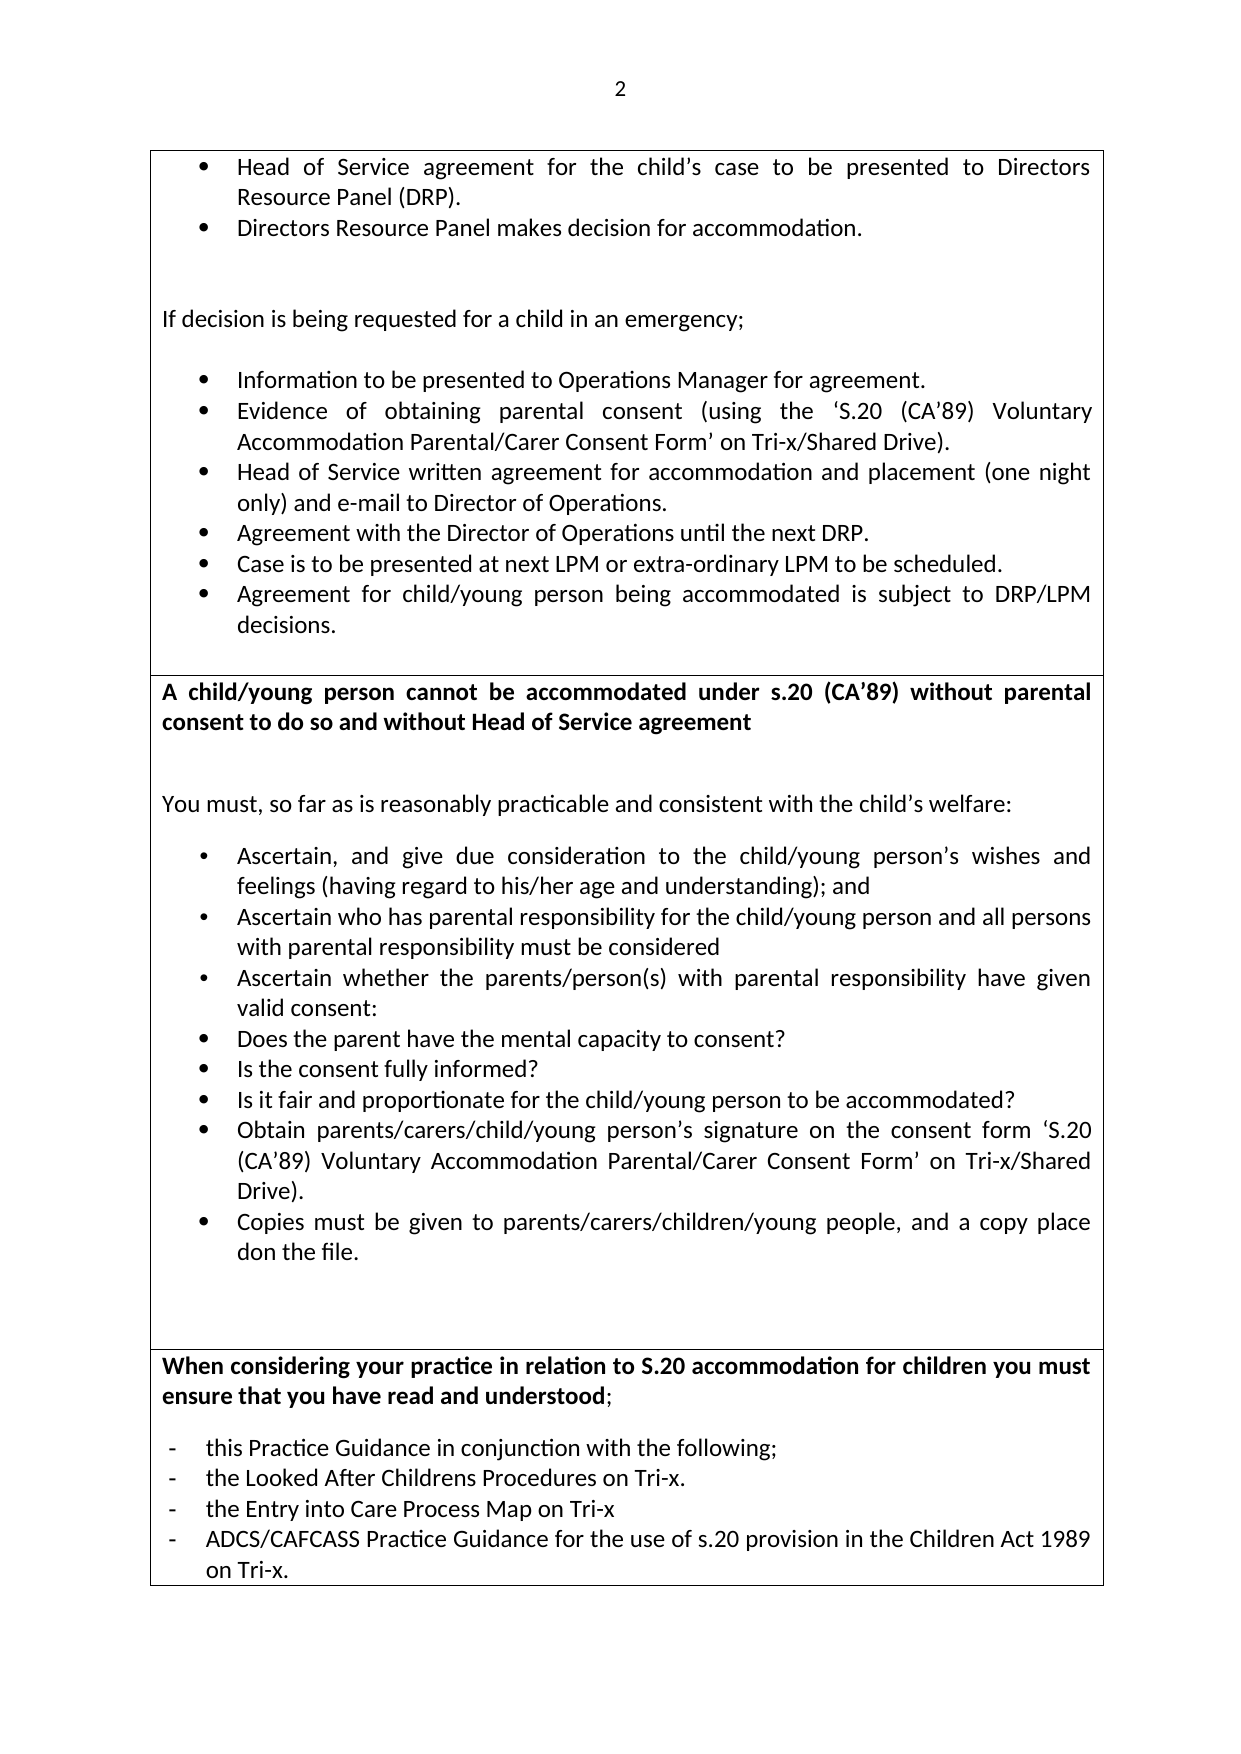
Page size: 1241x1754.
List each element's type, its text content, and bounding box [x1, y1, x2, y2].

table_cell A child/young person cannot be accommodated under s.20 (CA’89) without parental consent to do so and without Head of Service agreement You must, so far as is reasonably practicable and consistent with the child’s welfare: Ascertain, and give due consideration to the child/young person’s wishes and feelings (having regard to his/her age and understanding); and Ascertain who has parental responsibility for the child/young person and all persons with parental responsibility must be considered Ascertain whether the parents/person(s) with parental responsibility have given valid consent: Does the parent have the mental capacity to consent? Is the consent fully informed? Is it fair and proportionate for the child/young person to be accommodated? Obtain parents/carers/child/young person’s signature on the consent form ‘S.20 (CA’89) Voluntary Accommodation Parental/Carer Consent Form’ on Tri-x/Shared Drive). Copies must be given to parents/carers/children/young people, and a copy place don the file. [151, 676, 1103, 1349]
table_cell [151, 151, 1103, 675]
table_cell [151, 1350, 1103, 1584]
